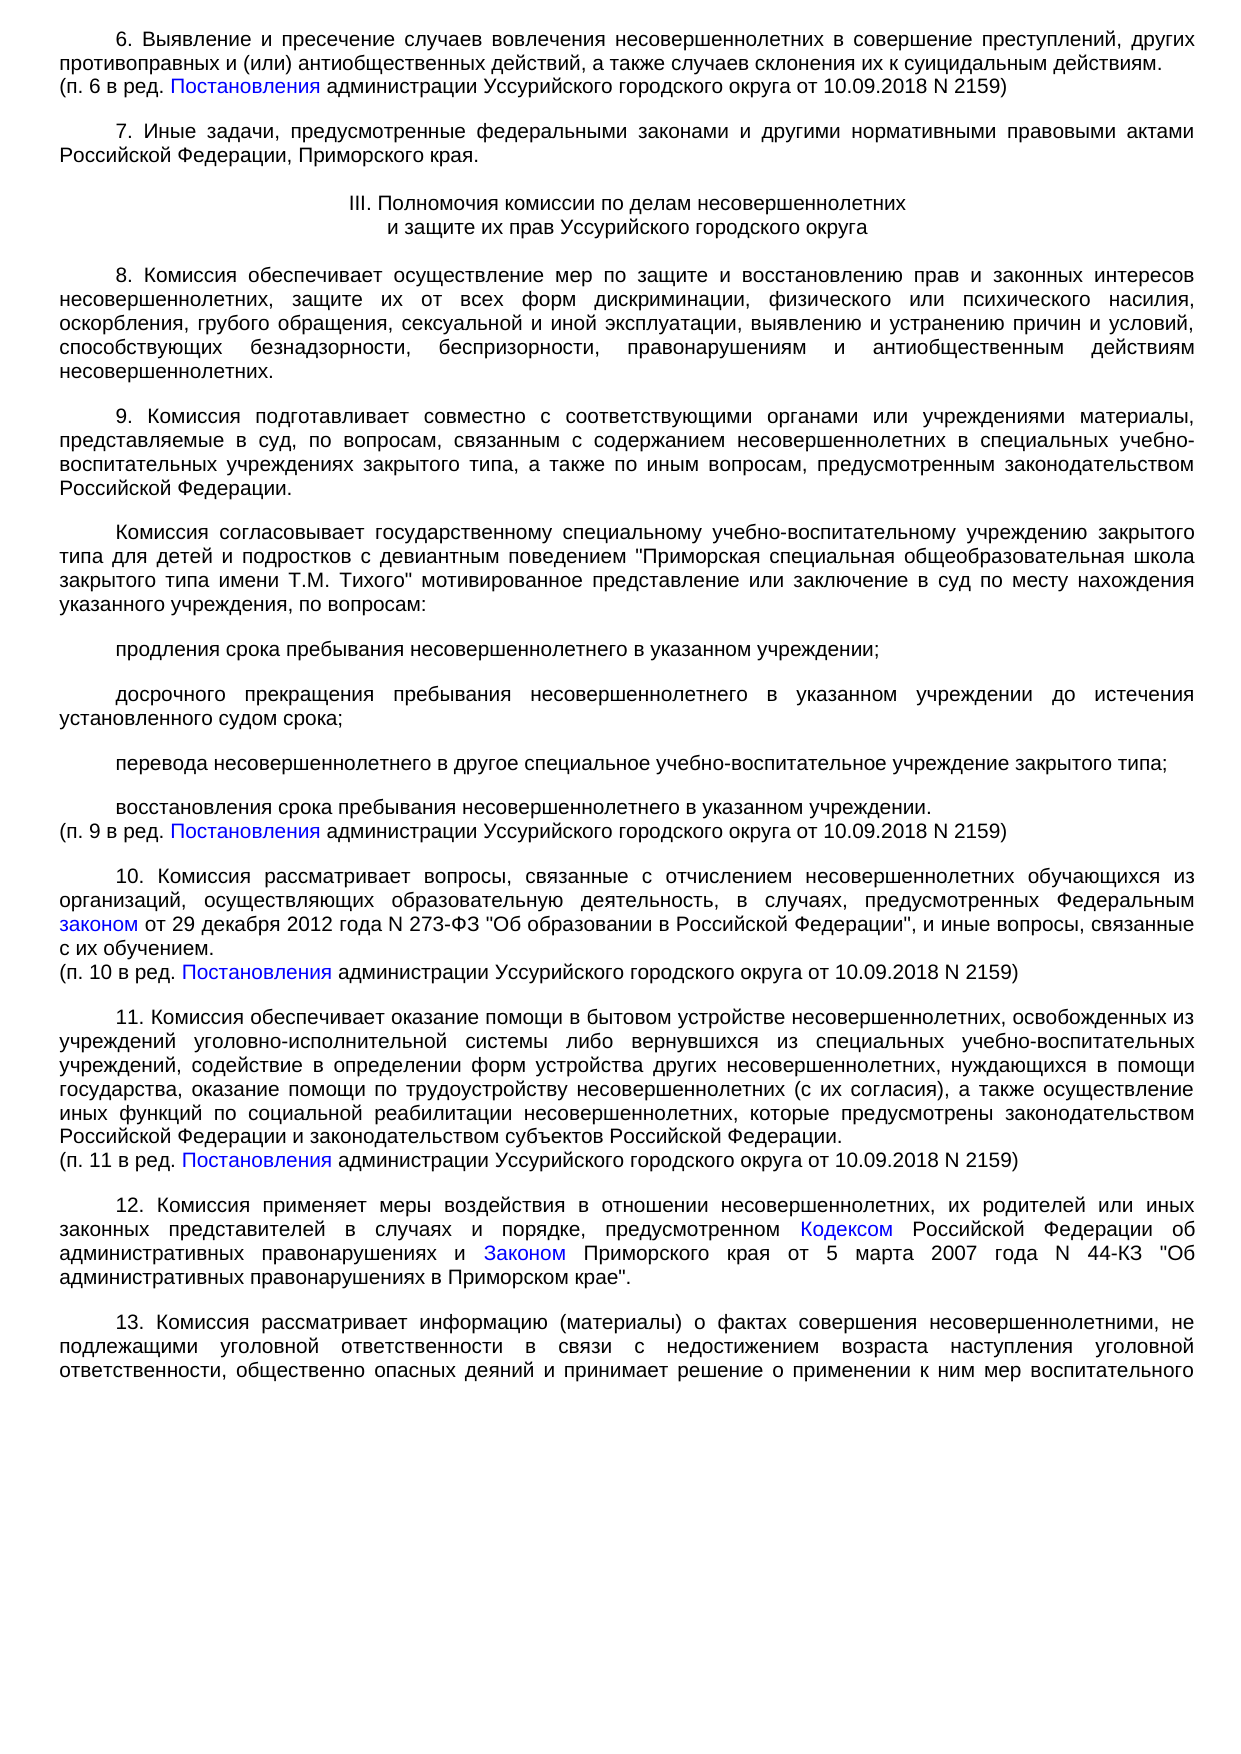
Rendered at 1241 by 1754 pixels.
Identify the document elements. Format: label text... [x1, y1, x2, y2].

text (п. 9 в ред. Постановления администрации Уссурийского городского округа от 10.09.2018 N 2159) [59, 819, 1196, 843]
text Комиссия согласовывает государственному специальному учебно-воспитательному учреждению закрытого типа для детей и подростков с девиантным поведением "Приморская специальная общеобразовательная школа закрытого типа имени Т.М. Тихого" мотивированное представление или заключение в суд по месту нахождения указанного учреждения, по вопросам: [59, 520, 1196, 616]
text продления срока пребывания несовершеннолетнего в указанном учреждении; [59, 637, 1196, 661]
text и защите их прав Уссурийского городского округа [59, 215, 1196, 239]
text 8. Комиссия обеспечивает осуществление мер по защите и восстановлению прав и законных интересов несовершеннолетних, защите их от всех форм дискриминации, физического или психического насилия, оскорбления, грубого обращения, сексуальной и иной эксплуатации, выявлению и устранению причин и условий, способствующих безнадзорности, беспризорности, правонарушениям и антиобщественным действиям несовершеннолетних. [59, 263, 1196, 383]
text III. Полномочия комиссии по делам несовершеннолетних [59, 191, 1196, 215]
text 11. Комиссия обеспечивает оказание помощи в бытовом устройстве несовершеннолетних, освобожденных из учреждений уголовно-исполнительной системы либо вернувшихся из специальных учебно-воспитательных учреждений, содействие в определении форм устройства других несовершеннолетних, нуждающихся в помощи государства, оказание помощи по трудоустройству несовершеннолетних (с их согласия), а также осуществление иных функций по социальной реабилитации несовершеннолетних, которые предусмотрены законодательством Российской Федерации и законодательством субъектов Российской Федерации. [59, 1004, 1196, 1148]
text восстановления срока пребывания несовершеннолетнего в указанном учреждении. [59, 795, 1196, 819]
text 6. Выявление и пресечение случаев вовлечения несовершеннолетних в совершение преступлений, других противоправных и (или) антиобщественных действий, а также случаев склонения их к суицидальным действиям. [59, 26, 1196, 74]
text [59, 1310, 1196, 1382]
text досрочного прекращения пребывания несовершеннолетнего в указанном учреждении до истечения установленного судом срока; [59, 682, 1196, 729]
text 12. Комиссия применяет меры воздействия в отношении несовершеннолетних, их родителей или иных законных представителей в случаях и порядке, предусмотренном Кодексом Российской Федерации об административных правонарушениях и Законом Приморского края от 5 марта 2007 года N 44-КЗ "Об административных правонарушениях в Приморском крае". [59, 1193, 1196, 1289]
text (п. 6 в ред. Постановления администрации Уссурийского городского округа от 10.09.2018 N 2159) [59, 74, 1196, 98]
text 10. Комиссия рассматривает вопросы, связанные с отчислением несовершеннолетних обучающихся из организаций, осуществляющих образовательную деятельность, в случаях, предусмотренных Федеральным законом от 29 декабря 2012 года N 273-ФЗ "Об образовании в Российской Федерации", и иные вопросы, связанные с их обучением. [59, 864, 1196, 960]
text (п. 10 в ред. Постановления администрации Уссурийского городского округа от 10.09.2018 N 2159) [59, 960, 1196, 984]
text перевода несовершеннолетнего в другое специальное учебно-воспитательное учреждение закрытого типа; [59, 750, 1196, 774]
text 9. Комиссия подготавливает совместно с соответствующими органами или учреждениями материалы, представляемые в суд, по вопросам, связанным с содержанием несовершеннолетних в специальных учебно-воспитательных учреждениях закрытого типа, а также по иным вопросам, предусмотренным законодательством Российской Федерации. [59, 403, 1196, 499]
text 7. Иные задачи, предусмотренные федеральными законами и другими нормативными правовыми актами Российской Федерации, Приморского края. [59, 119, 1196, 167]
text (п. 11 в ред. Постановления администрации Уссурийского городского округа от 10.09.2018 N 2159) [59, 1148, 1196, 1172]
